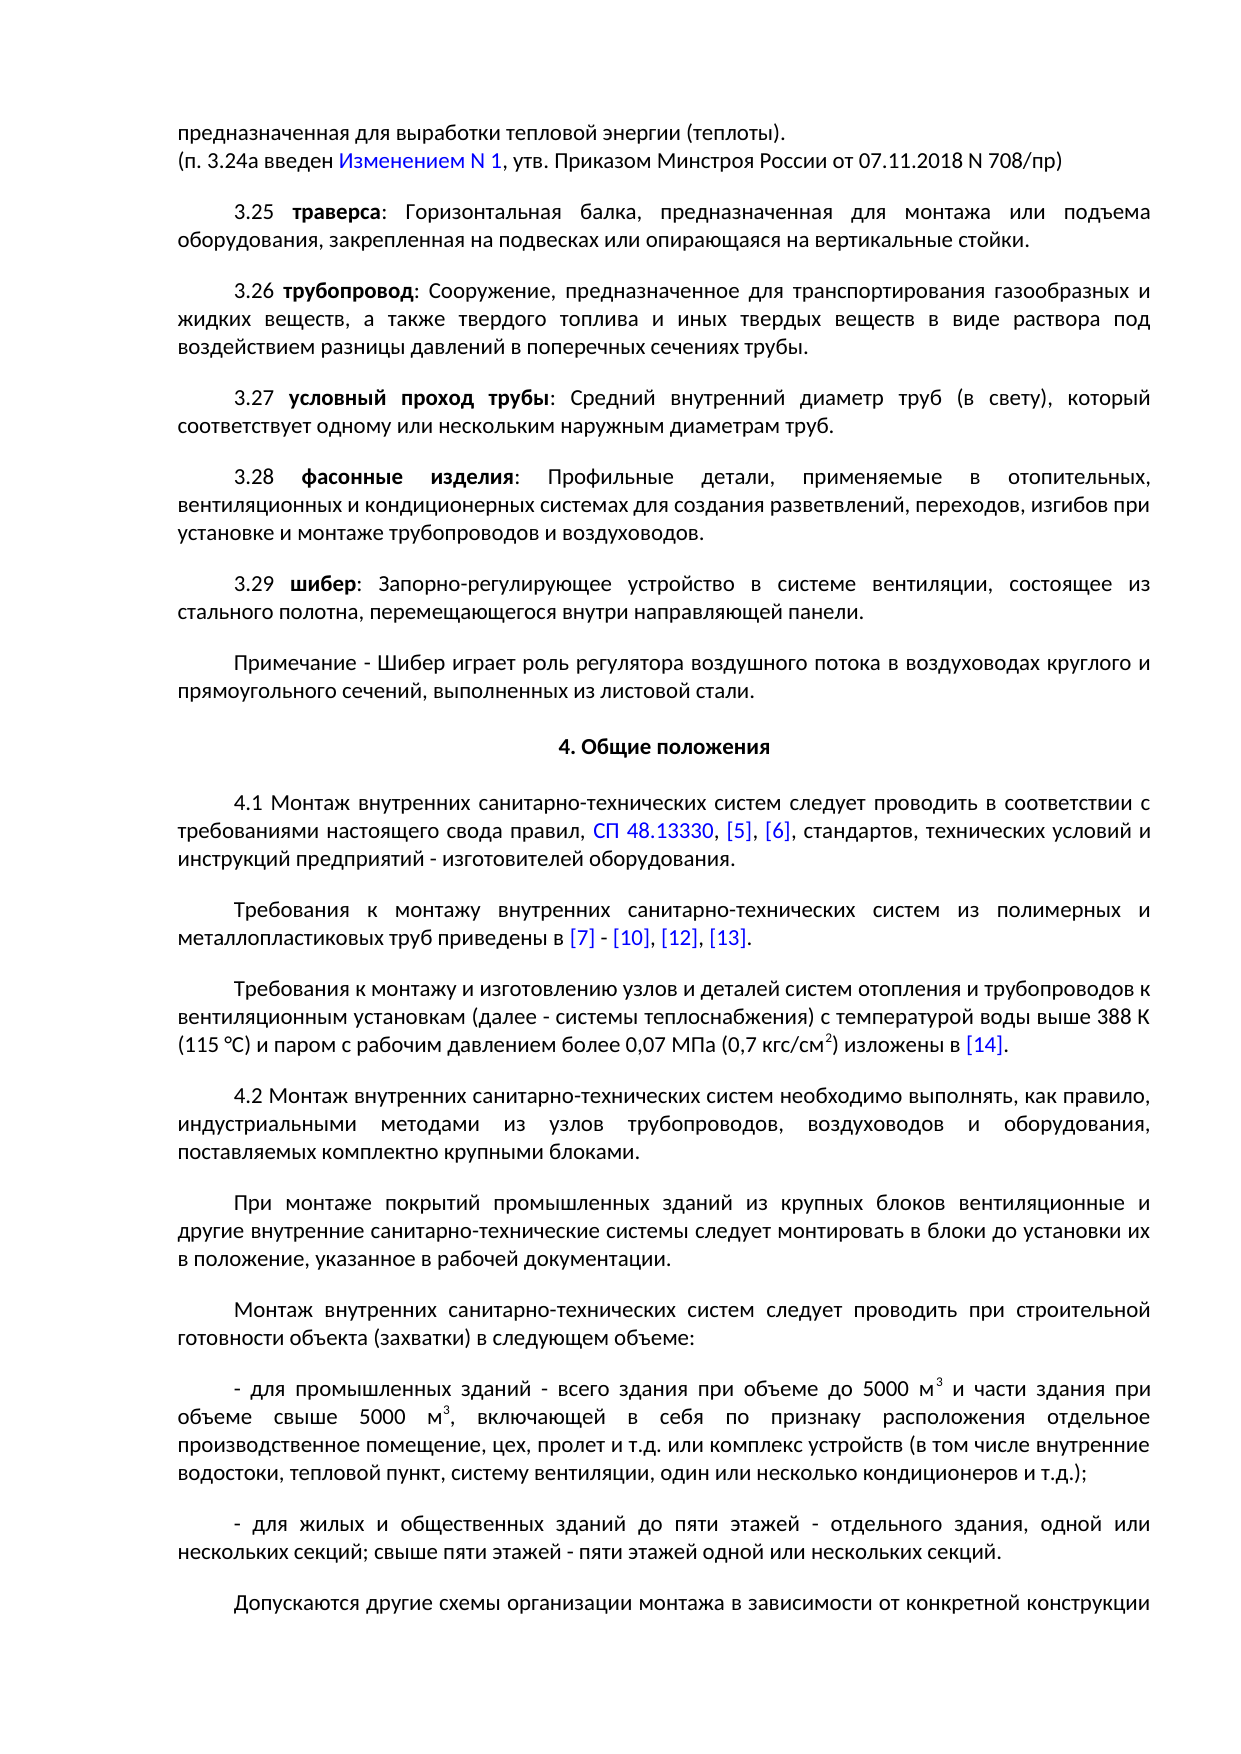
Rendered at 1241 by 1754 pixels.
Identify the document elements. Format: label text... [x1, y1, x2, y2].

text 3.26 трубопровод: Сооружение, предназначенное для транспортирования газообразных и жидких веществ, а также твердого топлива и иных твердых веществ в виде раствора под воздействием разницы давлений в поперечных сечениях трубы. [177, 276, 1152, 360]
text 3.28 фасонные изделия: Профильные детали, применяемые в отопительных, вентиляционных и кондиционерных системах для создания разветвлений, переходов, изгибов при установке и монтаже трубопроводов и воздуховодов. [177, 462, 1152, 546]
text 3.25 траверса: Горизонтальная балка, предназначенная для монтажа или подъема оборудования, закрепленная на подвесках или опирающаяся на вертикальные стойки. [177, 197, 1152, 253]
text 3.27 условный проход трубы: Средний внутренний диаметр труб (в свету), который соответствует одному или нескольким наружным диаметрам труб. [177, 383, 1152, 439]
text При монтаже покрытий промышленных зданий из крупных блоков вентиляционные и другие внутренние санитарно-технические системы следует монтировать в блоки до установки их в положение, указанное в рабочей документации. [177, 1188, 1152, 1272]
text 4.2 Монтаж внутренних санитарно-технических систем необходимо выполнять, как правило, индустриальными методами из узлов трубопроводов, воздуховодов и оборудования, поставляемых комплектно крупными блоками. [177, 1081, 1152, 1165]
text 3.29 шибер: Запорно-регулирующее устройство в системе вентиляции, состоящее из стального полотна, перемещающегося внутри направляющей панели. [177, 569, 1152, 625]
text Монтаж внутренних санитарно-технических систем следует проводить при строительной готовности объекта (захватки) в следующем объеме: [177, 1295, 1152, 1351]
title 4. Общие положения [177, 732, 1152, 760]
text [177, 1588, 1152, 1616]
text Примечание - Шибер играет роль регулятора воздушного потока в воздуховодах круглого и прямоугольного сечений, выполненных из листовой стали. [177, 648, 1152, 704]
text - для промышленных зданий - всего здания при объеме до 5000 м3 и части здания при объеме свыше 5000 м3, включающей в себя по признаку расположения отдельное производственное помещение, цех, пролет и т.д. или комплекс устройств (в том числе внутренние водостоки, тепловой пункт, систему вентиляции, один или несколько кондиционеров и т.д.); [177, 1374, 1152, 1486]
text - для жилых и общественных зданий до пяти этажей - отдельного здания, одной или нескольких секций; свыше пяти этажей - пяти этажей одной или нескольких секций. [177, 1509, 1152, 1565]
text (п. 3.24а введен Изменением N 1, утв. Приказом Минстроя России от 07.11.2018 N 708/пр) [177, 146, 1152, 174]
text Требования к монтажу и изготовлению узлов и деталей систем отопления и трубопроводов к вентиляционным установкам (далее - системы теплоснабжения) с температурой воды выше 388 К (115 °C) и паром с рабочим давлением более 0,07 МПа (0,7 кгс/см2) изложены в [14]. [177, 974, 1152, 1058]
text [177, 118, 1152, 146]
text Требования к монтажу внутренних санитарно-технических систем из полимерных и металлопластиковых труб приведены в [7] - [10], [12], [13]. [177, 895, 1152, 951]
text 4.1 Монтаж внутренних санитарно-технических систем следует проводить в соответствии с требованиями настоящего свода правил, СП 48.13330, [5], [6], стандартов, технических условий и инструкций предприятий - изготовителей оборудования. [177, 788, 1152, 872]
